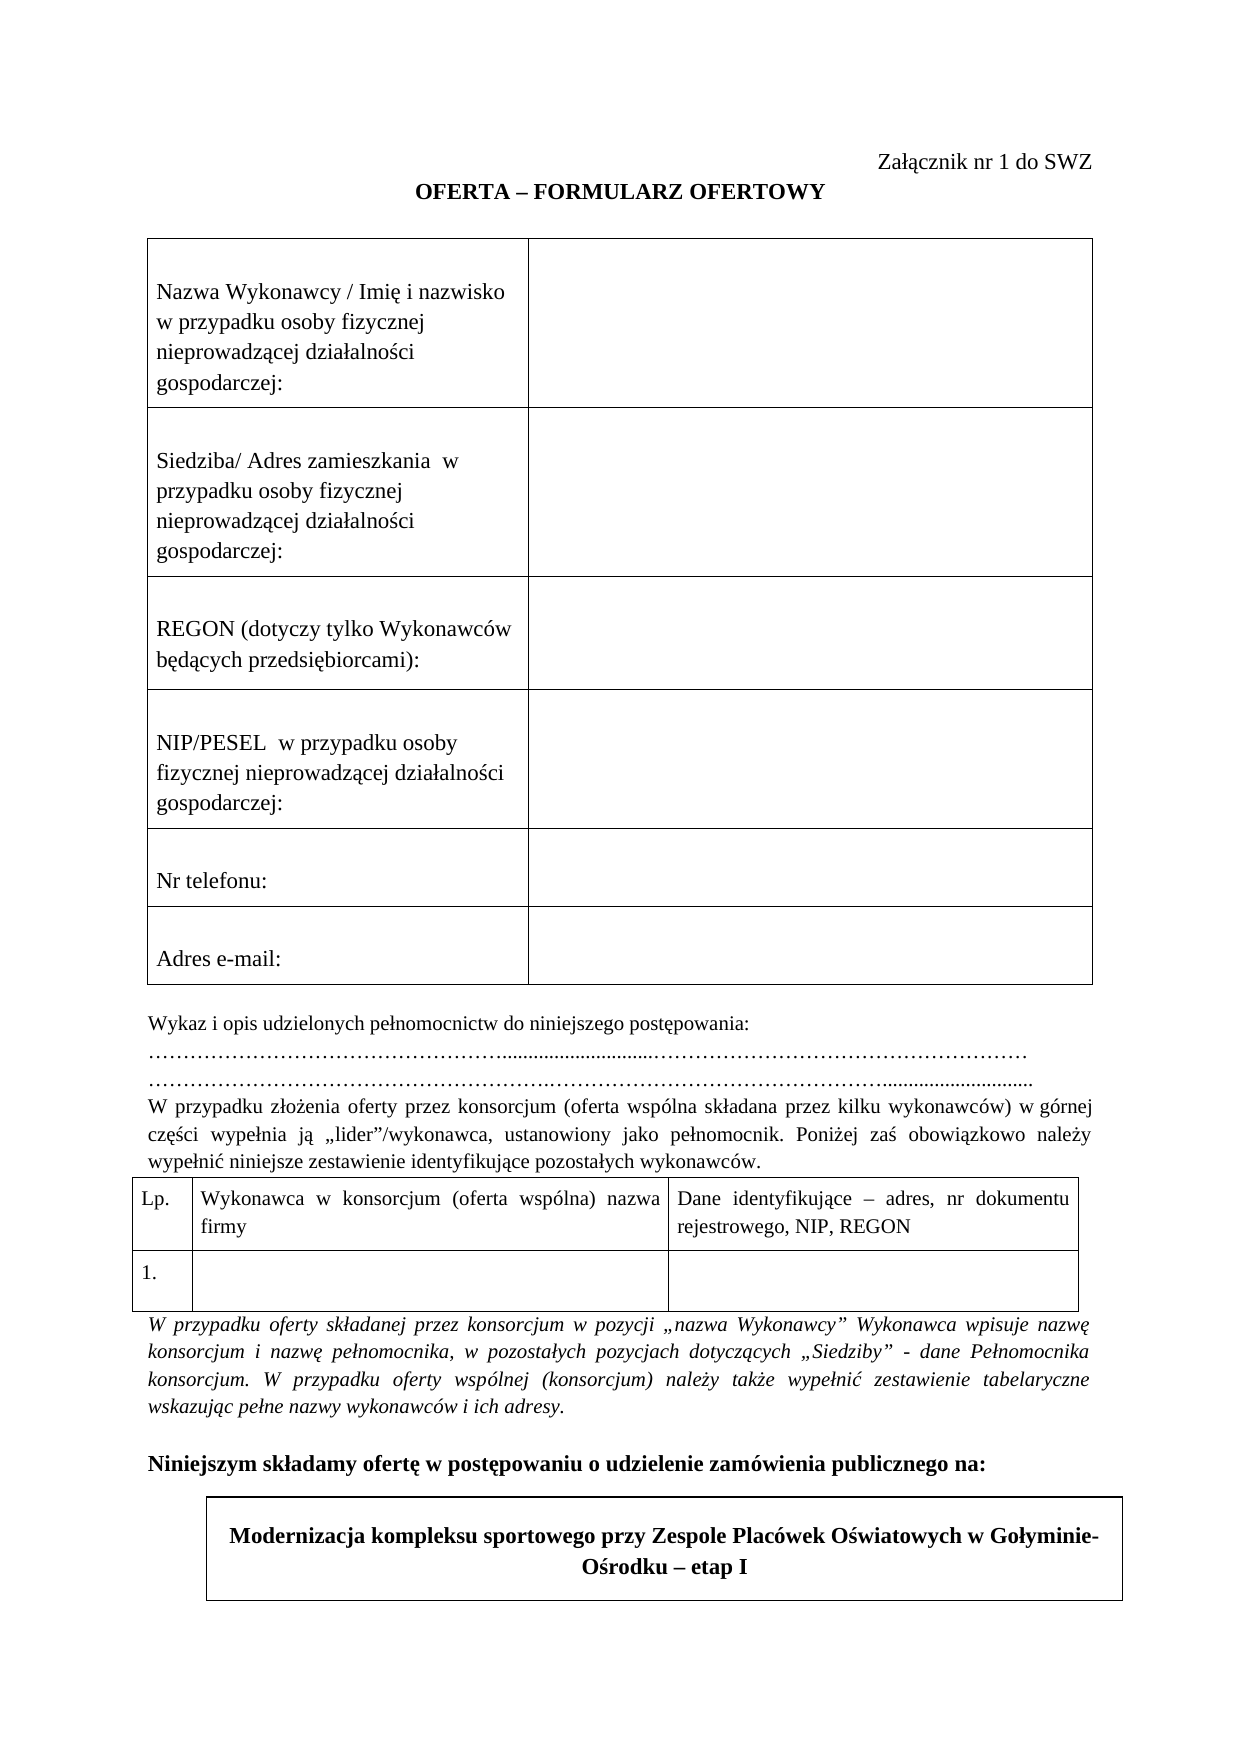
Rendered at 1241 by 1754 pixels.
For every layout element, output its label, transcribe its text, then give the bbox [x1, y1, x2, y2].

text W przypadku oferty składanej przez konsorcjum w pozycji „nazwa Wykonawcy” Wykonawca wpisuje nazwę konsorcjum i nazwę pełnomocnika, w pozostałych pozycjach dotyczących „Siedziby” - dane Pełnomocnika konsorcjum. W przypadku oferty wspólnej (konsorcjum) należy także wypełnić zestawienie tabelaryczne wskazując pełne nazwy wykonawców i ich adresy. [148, 1312, 1092, 1418]
text Załącznik nr 1 do SWZ [148, 148, 1092, 174]
table_cell [529, 907, 1092, 984]
text OFERTA – FORMULARZ OFERTOWY [148, 178, 1092, 204]
table_header Lp. [133, 1178, 192, 1250]
table_cell [193, 1251, 668, 1311]
text W przypadku złożenia oferty przez konsorcjum (oferta wspólna składana przez kilku wykonawców) w górnej części wypełnia ją „lider”/wykonawca, ustanowiony jako pełnomocnik. Poniżej zaś obowiązkowo należy wypełnić niniejsze zestawienie identyfikujące pozostałych wykonawców. [148, 1094, 1092, 1173]
table_cell 1. [133, 1251, 192, 1311]
table_header [529, 239, 1092, 407]
text …………………………………………….............................……………………………………………… [148, 1039, 1092, 1063]
text Wykaz i opis udzielonych pełnomocnictw do niniejszego postępowania: [148, 1011, 1092, 1035]
text ………………………………………………….…………………………………………............................. [148, 1067, 1092, 1091]
table_cell [529, 829, 1092, 906]
table_cell REGON (dotyczy tylko Wykonawców będących przedsiębiorcami): [148, 577, 528, 689]
table_cell Siedziba/ Adres zamieszkania w przypadku osoby fizycznej nieprowadzącej działalności gospodarczej: [148, 408, 528, 576]
table_header Wykonawca w konsorcjum (oferta wspólna) nazwa firmy [193, 1178, 668, 1250]
table_cell [669, 1251, 1078, 1311]
table_cell Nr telefonu: [148, 829, 528, 906]
table_cell [529, 690, 1092, 828]
table_header Modernizacja kompleksu sportowego przy Zespole Placówek Oświatowych w Gołyminie-Ośrodku – etap I [207, 1498, 1122, 1599]
table_cell [529, 577, 1092, 689]
table_cell [529, 408, 1092, 576]
table_cell Adres e-mail: [148, 907, 528, 984]
table_header Nazwa Wykonawcy / Imię i nazwisko w przypadku osoby fizycznej nieprowadzącej działalności gospodarczej: [148, 239, 528, 407]
table_cell NIP/PESEL w przypadku osoby fizycznej nieprowadzącej działalności gospodarczej: [148, 690, 528, 828]
table_header Dane identyfikujące – adres, nr dokumentu rejestrowego, NIP, REGON [669, 1178, 1078, 1250]
text Niniejszym składamy ofertę w postępowaniu o udzielenie zamówienia publicznego na: [148, 1449, 1092, 1476]
